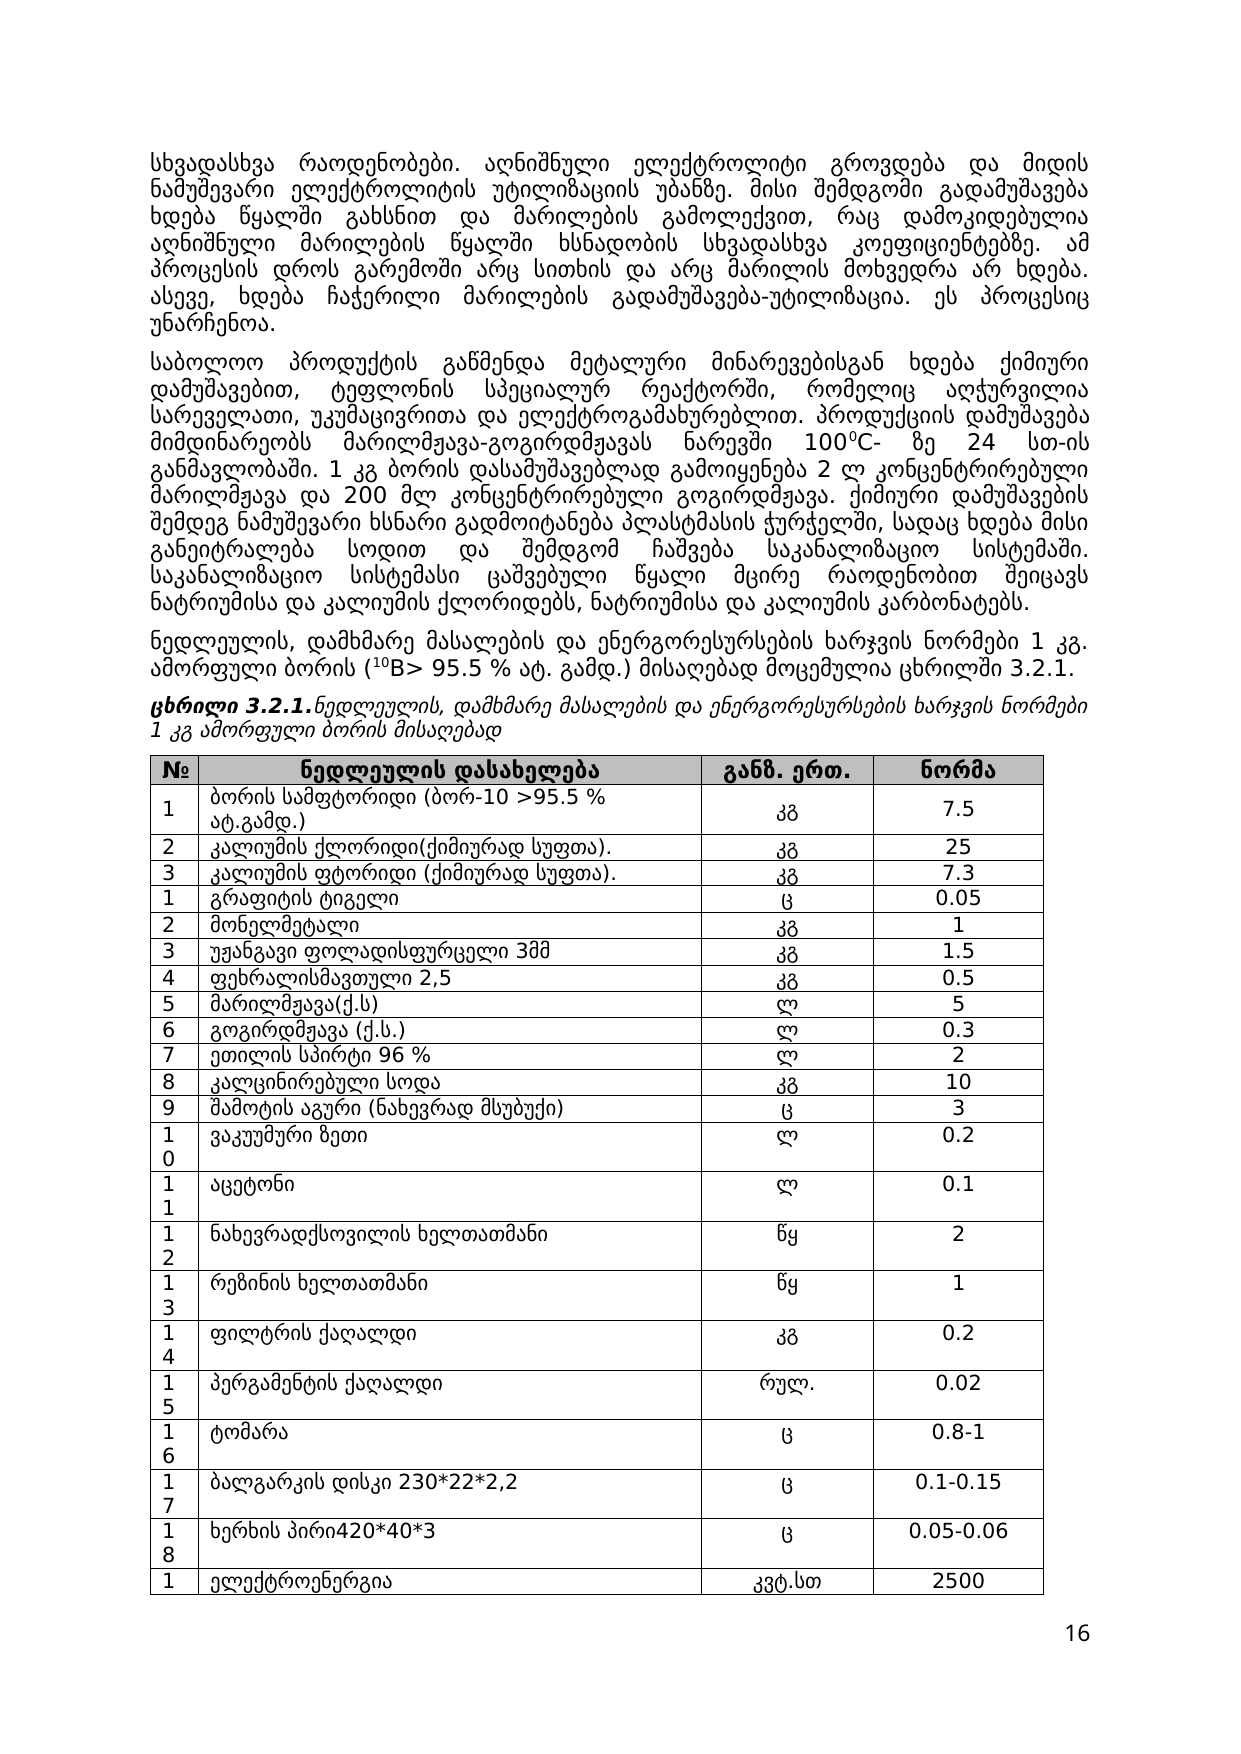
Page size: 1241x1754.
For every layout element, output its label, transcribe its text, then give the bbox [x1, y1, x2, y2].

table_cell 14 [151, 1321, 198, 1369]
table_cell 0.02 [874, 1371, 1043, 1419]
table_cell ფეხრალისმავთული 2,5 [199, 966, 701, 991]
table_cell 7 [151, 1044, 198, 1069]
table_cell 11 [151, 1172, 198, 1221]
table_cell ც [702, 1519, 873, 1568]
table_cell 0.1-0.15 [874, 1470, 1043, 1518]
table_cell 15 [151, 1371, 198, 1419]
table_cell უჟანგავი ფოლადისფურცელი 3მმ [199, 939, 701, 964]
table_cell შამოტის აგური (ნახევრად მსუბუქი) [199, 1096, 701, 1122]
table_cell 1.5 [874, 939, 1043, 964]
table_cell 2500 [874, 1569, 1043, 1594]
table_cell 8 [151, 1070, 198, 1095]
table_cell რულ. [702, 1371, 873, 1419]
table_cell 2 [151, 913, 198, 938]
table_cell 4 [151, 966, 198, 991]
table_cell კვტ.სთ [702, 1569, 873, 1594]
table_cell 0.3 [874, 1018, 1043, 1042]
table_cell 0.05-0.06 [874, 1519, 1043, 1568]
table_cell კგ [702, 835, 873, 860]
table_cell 0.1 [874, 1172, 1043, 1221]
table_cell პერგამენტის ქაღალდი [199, 1371, 701, 1419]
table_cell ც [702, 1420, 873, 1469]
table_cell 1 [874, 913, 1043, 938]
table_cell კგ [702, 861, 873, 885]
text ნედლეულის, დამხმარე მასალების და ენერგორესურსების ხარჯვის ნორმები 1 კგ. ამორფული ბორის (10B> 95.5 % ატ. გამდ.) მისაღებად მოცემულია ცხრილში 3.2.1. [150, 628, 1090, 682]
table_cell 2 [874, 1044, 1043, 1069]
table_cell კალიუმის ქლორიდი(ქიმიურად სუფთა). [199, 835, 701, 860]
table_cell 16 [151, 1420, 198, 1469]
table_cell კგ [702, 1070, 873, 1095]
table_cell ბალგარკის დისკი 230*22*2,2 [199, 1470, 701, 1518]
table_cell 6 [151, 1018, 198, 1042]
table_cell 3 [874, 1096, 1043, 1122]
table_cell 0.2 [874, 1123, 1043, 1171]
text ცხრილი 3.2.1.ნედლეულის, დამხმარე მასალების და ენერგორესურსების ხარჯვის ნორმები 1 კგ ამორფული ბორის მისაღებად [150, 694, 1090, 743]
table_cell 1 [874, 1271, 1043, 1320]
table_cell კგ [702, 785, 873, 834]
table_cell 12 [151, 1222, 198, 1270]
table_cell ლ [702, 1172, 873, 1221]
table_cell 1 [151, 886, 198, 912]
table_cell 7.5 [874, 785, 1043, 834]
table_cell კალიუმის ფტორიდი (ქიმიურად სუფთა). [199, 861, 701, 885]
table_cell 3 [151, 861, 198, 885]
table_cell ლ [702, 1123, 873, 1171]
table_cell ტომარა [199, 1420, 701, 1469]
table_cell კგ [702, 966, 873, 991]
table_cell ც [702, 1470, 873, 1518]
table_cell 25 [874, 835, 1043, 860]
table_cell ც [702, 886, 873, 912]
text საბოლოო პროდუქტის გაწმენდა მეტალური მინარევებისგან ხდება ქიმიური დამუშავებით, ტეფლონის სპეციალურ რეაქტორში, რომელიც აღჭურვილია სარეველათი, უკუმაცივრითა და ელექტროგამახურებლით. პროდუქციის დამუშავება მიმდინარეობს მარილმჟავა-გოგირდმჟავას ნარევში 1000C- ზე 24 სთ-ის განმავლობაში. 1 კგ ბორის დასამუშავებლად გამოიყენება 2 ლ კონცენტრირებული მარილმჟავა და 200 მლ კონცენტრირებული გოგირდმჟავა. ქიმიური დამუშავების შემდეგ ნამუშევარი ხსნარი გადმოიტანება პლასტმასის ჭურჭელში, სადაც ხდება მისი განეიტრალება სოდით და შემდგომ ჩაშვება საკანალიზაციო სისტემაში. საკანალიზაციო სისტემასი ცაშვებული წყალი მცირე რაოდენობით შეიცავს ნატრიუმისა და კალიუმის ქლორიდებს, ნატრიუმისა და კალიუმის კარბონატებს. [150, 349, 1090, 616]
table_cell ეთილის სპირტი 96 % [199, 1044, 701, 1069]
table_cell მარილმჟავა(ქ.ს) [199, 992, 701, 1017]
table_cell 17 [151, 1470, 198, 1518]
table_cell 2 [874, 1222, 1043, 1270]
table_cell გრაფიტის ტიგელი [199, 886, 701, 912]
table_header ნედლეულის დასახელება [199, 756, 701, 784]
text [150, 150, 1090, 337]
table_cell წყ [702, 1222, 873, 1270]
table_cell ლ [702, 1044, 873, 1069]
table_cell აცეტონი [199, 1172, 701, 1221]
table_header განზ. ერთ. [702, 756, 873, 784]
table_cell 0.5 [874, 966, 1043, 991]
table_cell ლ [702, 992, 873, 1017]
table_cell გოგირდმჟავა (ქ.ს.) [199, 1018, 701, 1042]
table_cell კგ [702, 913, 873, 938]
table_cell ც [702, 1096, 873, 1122]
table_cell ლ [702, 1018, 873, 1042]
table_cell ხერხის პირი420*40*3 [199, 1519, 701, 1568]
table_cell 0.8-1 [874, 1420, 1043, 1469]
table_cell კგ [702, 1321, 873, 1369]
table_cell 5 [874, 992, 1043, 1017]
table_cell 0.05 [874, 886, 1043, 912]
table_cell 18 [151, 1519, 198, 1568]
table_cell 3 [151, 939, 198, 964]
table_cell ბორის სამფტორიდი (ბორ-10 >95.5 % ატ.გამდ.) [199, 785, 701, 834]
table_header № [151, 756, 198, 784]
table_cell ნახევრადქსოვილის ხელთათმანი [199, 1222, 701, 1270]
table_header ნორმა [874, 756, 1043, 784]
table_cell 1 [151, 785, 198, 834]
table_cell 5 [151, 992, 198, 1017]
table_cell მონელმეტალი [199, 913, 701, 938]
table_cell ვაკუუმური ზეთი [199, 1123, 701, 1171]
table_cell 9 [151, 1096, 198, 1122]
table_cell ფილტრის ქაღალდი [199, 1321, 701, 1369]
table_cell 2 [151, 835, 198, 860]
table_cell კალცინირებული სოდა [199, 1070, 701, 1095]
table_cell 10 [151, 1123, 198, 1171]
table_cell წყ [702, 1271, 873, 1320]
table_cell 7.3 [874, 861, 1043, 885]
table_cell ელექტროენერგია [199, 1569, 701, 1594]
table_cell 0.2 [874, 1321, 1043, 1369]
table_cell 19 [151, 1569, 198, 1594]
table_cell კგ [702, 939, 873, 964]
table_cell 10 [874, 1070, 1043, 1095]
table_cell 13 [151, 1271, 198, 1320]
table_cell რეზინის ხელთათმანი [199, 1271, 701, 1320]
